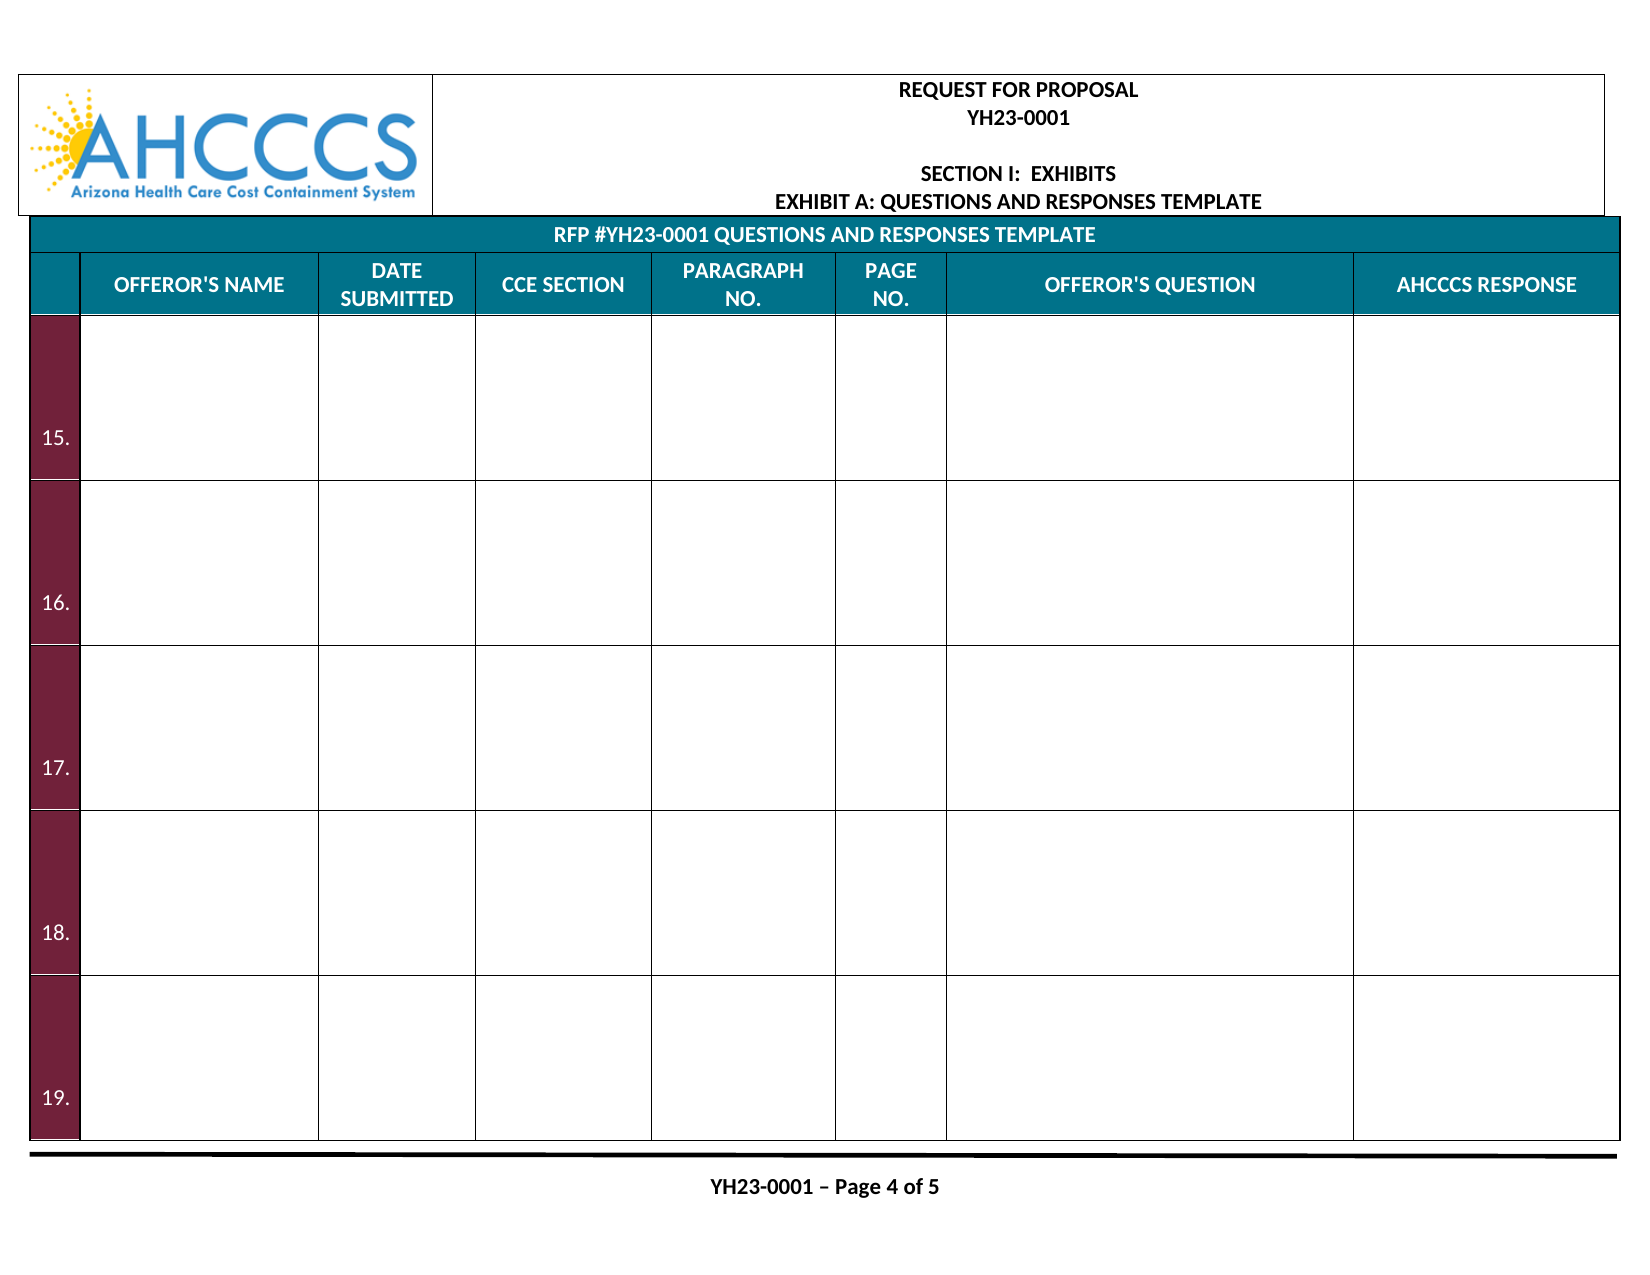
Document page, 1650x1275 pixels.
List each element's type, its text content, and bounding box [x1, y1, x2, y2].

table_cell OFFEROR'S QUESTION [947, 253, 1353, 314]
picture [27, 83, 420, 207]
table_cell CCE SECTION [476, 253, 651, 314]
table_cell [652, 316, 835, 479]
table_cell [476, 646, 651, 809]
table_cell [1354, 316, 1619, 479]
table_cell [836, 811, 946, 974]
table_cell [81, 976, 318, 1139]
table_cell [319, 316, 475, 479]
table_cell [319, 481, 475, 644]
table_cell [476, 481, 651, 644]
table_cell [476, 316, 651, 479]
table_cell [652, 646, 835, 809]
table_cell [836, 976, 946, 1139]
table_cell [1354, 646, 1619, 809]
table_cell [947, 316, 1353, 479]
table_cell [652, 811, 835, 974]
table_cell [836, 481, 946, 644]
table_cell [319, 646, 475, 809]
table_cell PARAGRAPH No. [652, 253, 835, 314]
table_cell [1354, 481, 1619, 644]
table_cell [31, 481, 79, 644]
table_cell [81, 316, 318, 479]
table_cell [31, 253, 79, 314]
table_cell [476, 811, 651, 974]
table_cell [947, 481, 1353, 644]
table_cell AHCCCS RESPONSE [1354, 253, 1619, 314]
table_cell [31, 811, 79, 974]
table_cell [836, 316, 946, 479]
table_cell [476, 976, 651, 1139]
table_cell [947, 811, 1353, 974]
table_cell [652, 976, 835, 1139]
table_cell [652, 481, 835, 644]
table_cell [836, 646, 946, 809]
table_cell [319, 811, 475, 974]
table_cell [31, 316, 79, 479]
table_cell [1354, 811, 1619, 974]
table_header RFP #YH23-0001 QUESTIONS AND RESPONSES TEMPLATE [31, 217, 1619, 252]
table_cell DATE SUBMITTED [319, 253, 475, 314]
table_cell [81, 646, 318, 809]
table_cell [947, 646, 1353, 809]
table_cell [81, 481, 318, 644]
table_cell [31, 646, 79, 809]
table_cell [319, 976, 475, 1139]
table_cell [81, 811, 318, 974]
table_cell [1354, 976, 1619, 1139]
table_cell [31, 976, 79, 1139]
table_cell [947, 976, 1353, 1139]
table_cell PAGE No. [836, 253, 946, 314]
table_cell OFFEROR'S NAME [81, 253, 318, 314]
